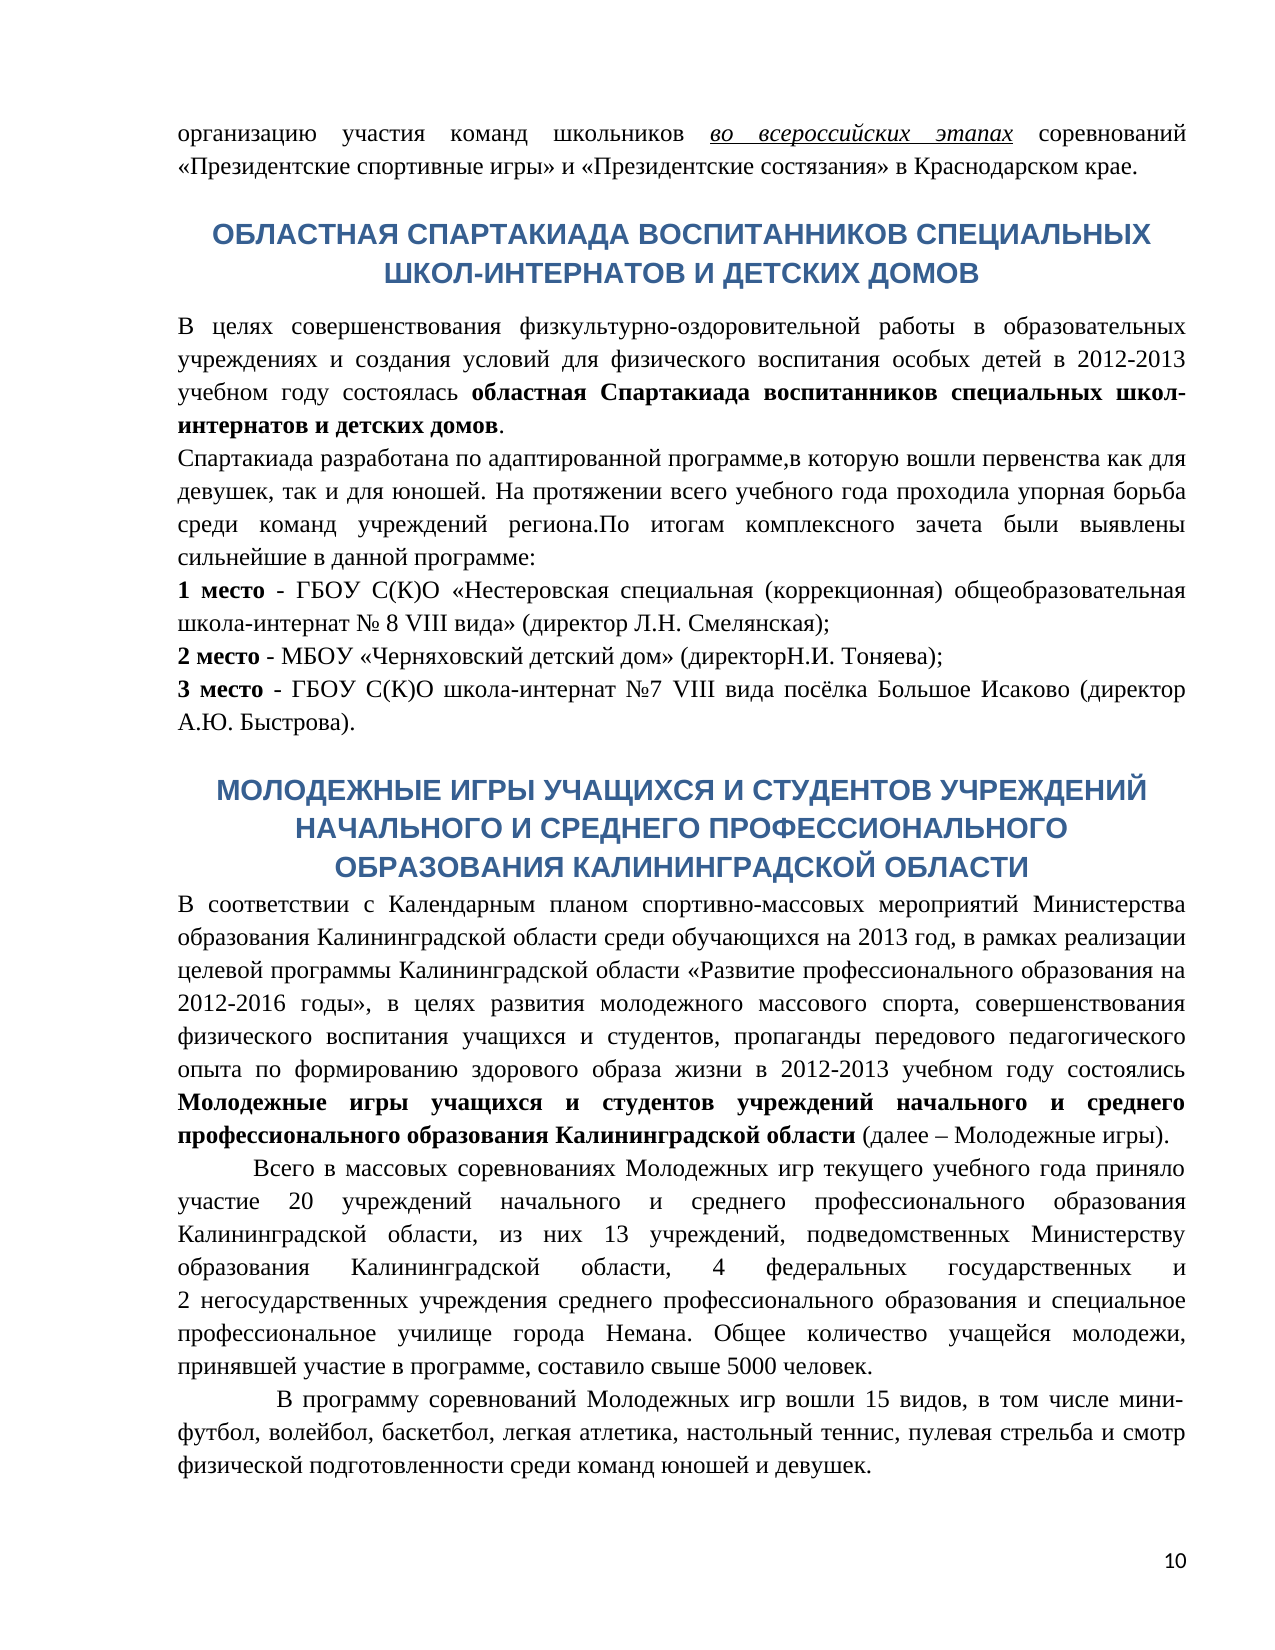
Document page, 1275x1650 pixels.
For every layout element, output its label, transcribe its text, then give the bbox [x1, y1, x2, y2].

text В программу соревнований Молодежных игр вошли 15 видов, в том числе мини-футбол, волейбол, баскетбол, легкая атлетика, настольный теннис, пулевая стрельба и смотр физической подготовленности среди команд юношей и девушек. [177, 1384, 1186, 1479]
text В целях совершенствования физкультурно-оздоровительной работы в образовательных учреждениях и создания условий для физического воспитания особых детей в 2012-2013 учебном году состоялась областная Спартакиада воспитанников специальных школ-интернатов и детских домов. [177, 311, 1186, 438]
subtitle ОБЛАСТНАЯ СПАРТАКИАДА ВОСПИТАННИКОВ СПЕЦИАЛЬНЫХ ШКОЛ-ИНТЕРНАТОВ И ДЕТСКИХ ДОМОВ [177, 217, 1186, 289]
text В соответствии с Календарным планом спортивно-массовых мероприятий Министерства образования Калининградской области среди обучающихся на 2013 год, в рамках реализации целевой программы Калининградской области «Развитие профессионального образования на 2012-2016 годы», в целях развития молодежного массового спорта, совершенствования физического воспитания учащихся и студентов, пропаганды передового педагогического опыта по формированию здорового образа жизни в 2012-2013 учебном году состоялись Молодежные игры учащихся и студентов учреждений начального и среднего профессионального образования Калининградской области (далее – Молодежные игры). [177, 889, 1186, 1148]
text 2 место - МБОУ «Черняховский детский дом» (директорН.И. Тоняева); [177, 641, 1186, 670]
text Всего в массовых соревнованиях Молодежных игр текущего учебного года приняло участие 20 учреждений начального и среднего профессионального образования Калининградской области, из них 13 учреждений, подведомственных Министерству образования Калининградской области, 4 федеральных государственных и 2 негосударственных учреждения среднего профессионального образования и специальное профессиональное училище города Немана. Общее количество учащейся молодежи, принявшей участие в программе, составило свыше 5000 человек. [177, 1153, 1186, 1380]
text 3 место - ГБОУ С(К)О школа-интернат №7 VIII вида посёлка Большое Исаково (директор А.Ю. Быстрова). [177, 674, 1186, 736]
subtitle МОЛОДЕЖНЫЕ ИГРЫ УЧАЩИХСЯ И СТУДЕНТОВ УЧРЕЖДЕНИЙ НАЧАЛЬНОГО И СРЕДНЕГО ПРОФЕССИОНАЛЬНОГО ОБРАЗОВАНИЯ КАЛИНИНГРАДСКОЙ ОБЛАСТИ [177, 773, 1186, 884]
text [177, 118, 1186, 180]
text 1 место - ГБОУ С(К)О «Нестеровская специальная (коррекционная) общеобразовательная школа-интернат № 8 VIII вида» (директор Л.Н. Смелянская); [177, 575, 1186, 637]
text Спартакиада разработана по адаптированной программе,в которую вошли первенства как для девушек, так и для юношей. На протяжении всего учебного года проходила упорная борьба среди команд учреждений региона.По итогам комплексного зачета были выявлены сильнейшие в данной программе: [177, 443, 1186, 571]
